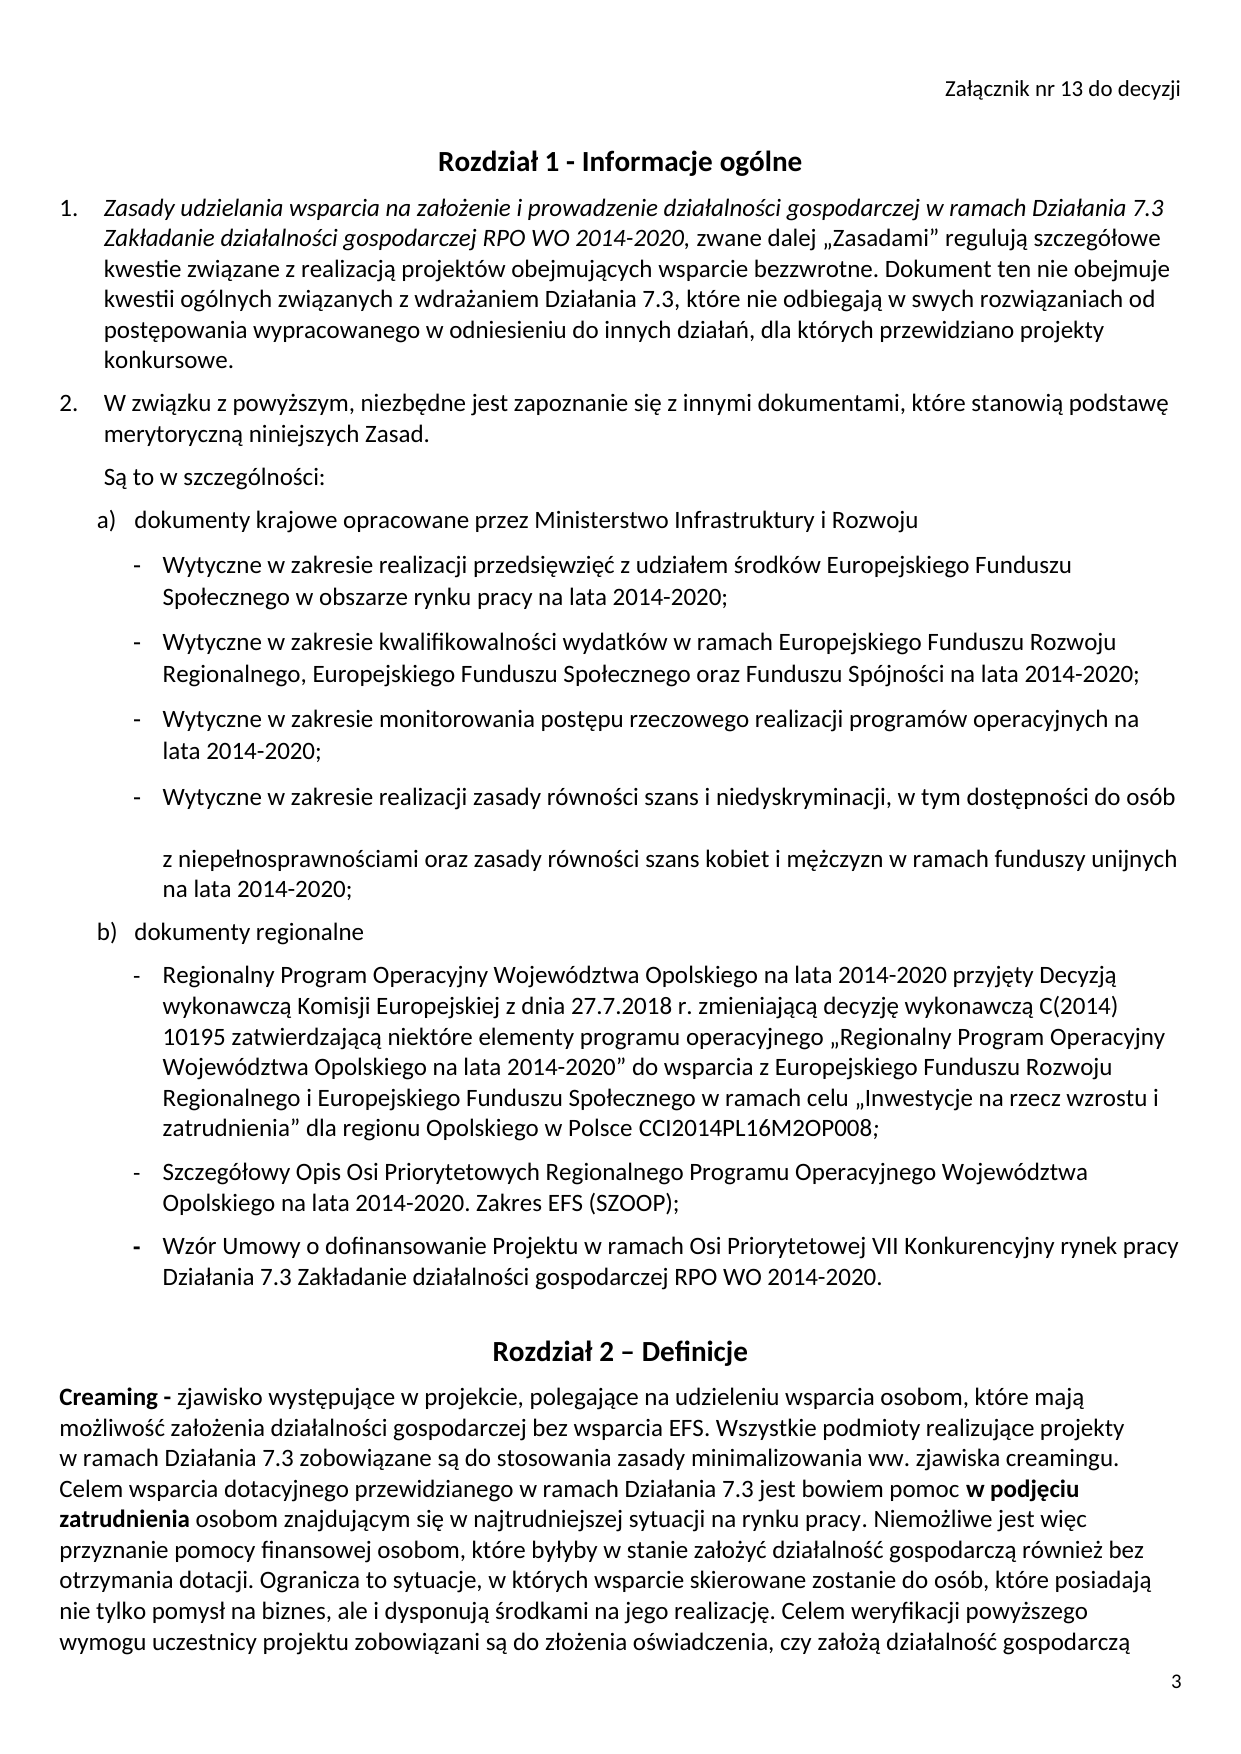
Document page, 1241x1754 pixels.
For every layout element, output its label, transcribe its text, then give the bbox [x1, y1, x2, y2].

text Są to w szczególności: [59, 461, 1181, 491]
list dokumenty krajowe opracowane przez Ministerstwo Infrastruktury i Rozwoju [97, 504, 1181, 534]
list Wytyczne w zakresie realizacji zasady równości szans i niedyskryminacji, w tym dostępności do osób z niepełnosprawnościami oraz zasady równości szans kobiet i mężczyzn w ramach funduszy unijnych na lata 2014-2020; [133, 778, 1181, 904]
list Wytyczne w zakresie kwalifikowalności wydatków w ramach Europejskiego Funduszu Rozwoju Regionalnego, Europejskiego Funduszu Społecznego oraz Funduszu Spójności na lata 2014-2020; [133, 624, 1181, 688]
list Szczegółowy Opis Osi Priorytetowych Regionalnego Programu Operacyjnego Województwa Opolskiego na lata 2014-2020. Zakres EFS (SZOOP); [133, 1156, 1181, 1217]
list Wytyczne w zakresie monitorowania postępu rzeczowego realizacji programów operacyjnych na lata 2014-2020; [133, 701, 1181, 766]
list Regionalny Program Operacyjny Województwa Opolskiego na lata 2014-2020 przyjęty Decyzją wykonawczą Komisji Europejskiej z dnia 27.7.2018 r. zmieniającą decyzję wykonawczą C(2014) 10195 zatwierdzającą niektóre elementy programu operacyjnego „Regionalny Program Operacyjny Województwa Opolskiego na lata 2014-2020” do wsparcia z Europejskiego Funduszu Rozwoju Regionalnego i Europejskiego Funduszu Społecznego w ramach celu „Inwestycje na rzecz wzrostu i zatrudnienia” dla regionu Opolskiego w Polsce CCI2014PL16M2OP008; [133, 959, 1181, 1143]
subtitle Rozdział 2 – Definicje [59, 1333, 1181, 1369]
list Zasady udzielania wsparcia na założenie i prowadzenie działalności gospodarczej w ramach Działania 7.3 Zakładanie działalności gospodarczej RPO WO 2014-2020, zwane dalej „Zasadami” regulują szczegółowe kwestie związane z realizacją projektów obejmujących wsparcie bezzwrotne. Dokument ten nie obejmuje kwestii ogólnych związanych z wdrażaniem Działania 7.3, które nie odbiegają w swych rozwiązaniach od postępowania wypracowanego w odniesieniu do innych działań, dla których przewidziano projekty konkursowe. [59, 192, 1181, 375]
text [59, 1381, 1181, 1656]
subtitle Rozdział 1 - Informacje ogólne [59, 143, 1181, 179]
list Wytyczne w zakresie realizacji przedsięwzięć z udziałem środków Europejskiego Funduszu Społecznego w obszarze rynku pracy na lata 2014-2020; [133, 547, 1181, 611]
list Wzór Umowy o dofinansowanie Projektu w ramach Osi Priorytetowej VII Konkurencyjny rynek pracy Działania 7.3 Zakładanie działalności gospodarczej RPO WO 2014-2020. [133, 1230, 1181, 1292]
list W związku z powyższym, niezbędne jest zapoznanie się z innymi dokumentami, które stanowią podstawę merytoryczną niniejszych Zasad. [59, 387, 1181, 448]
list dokumenty regionalne [97, 916, 1181, 947]
